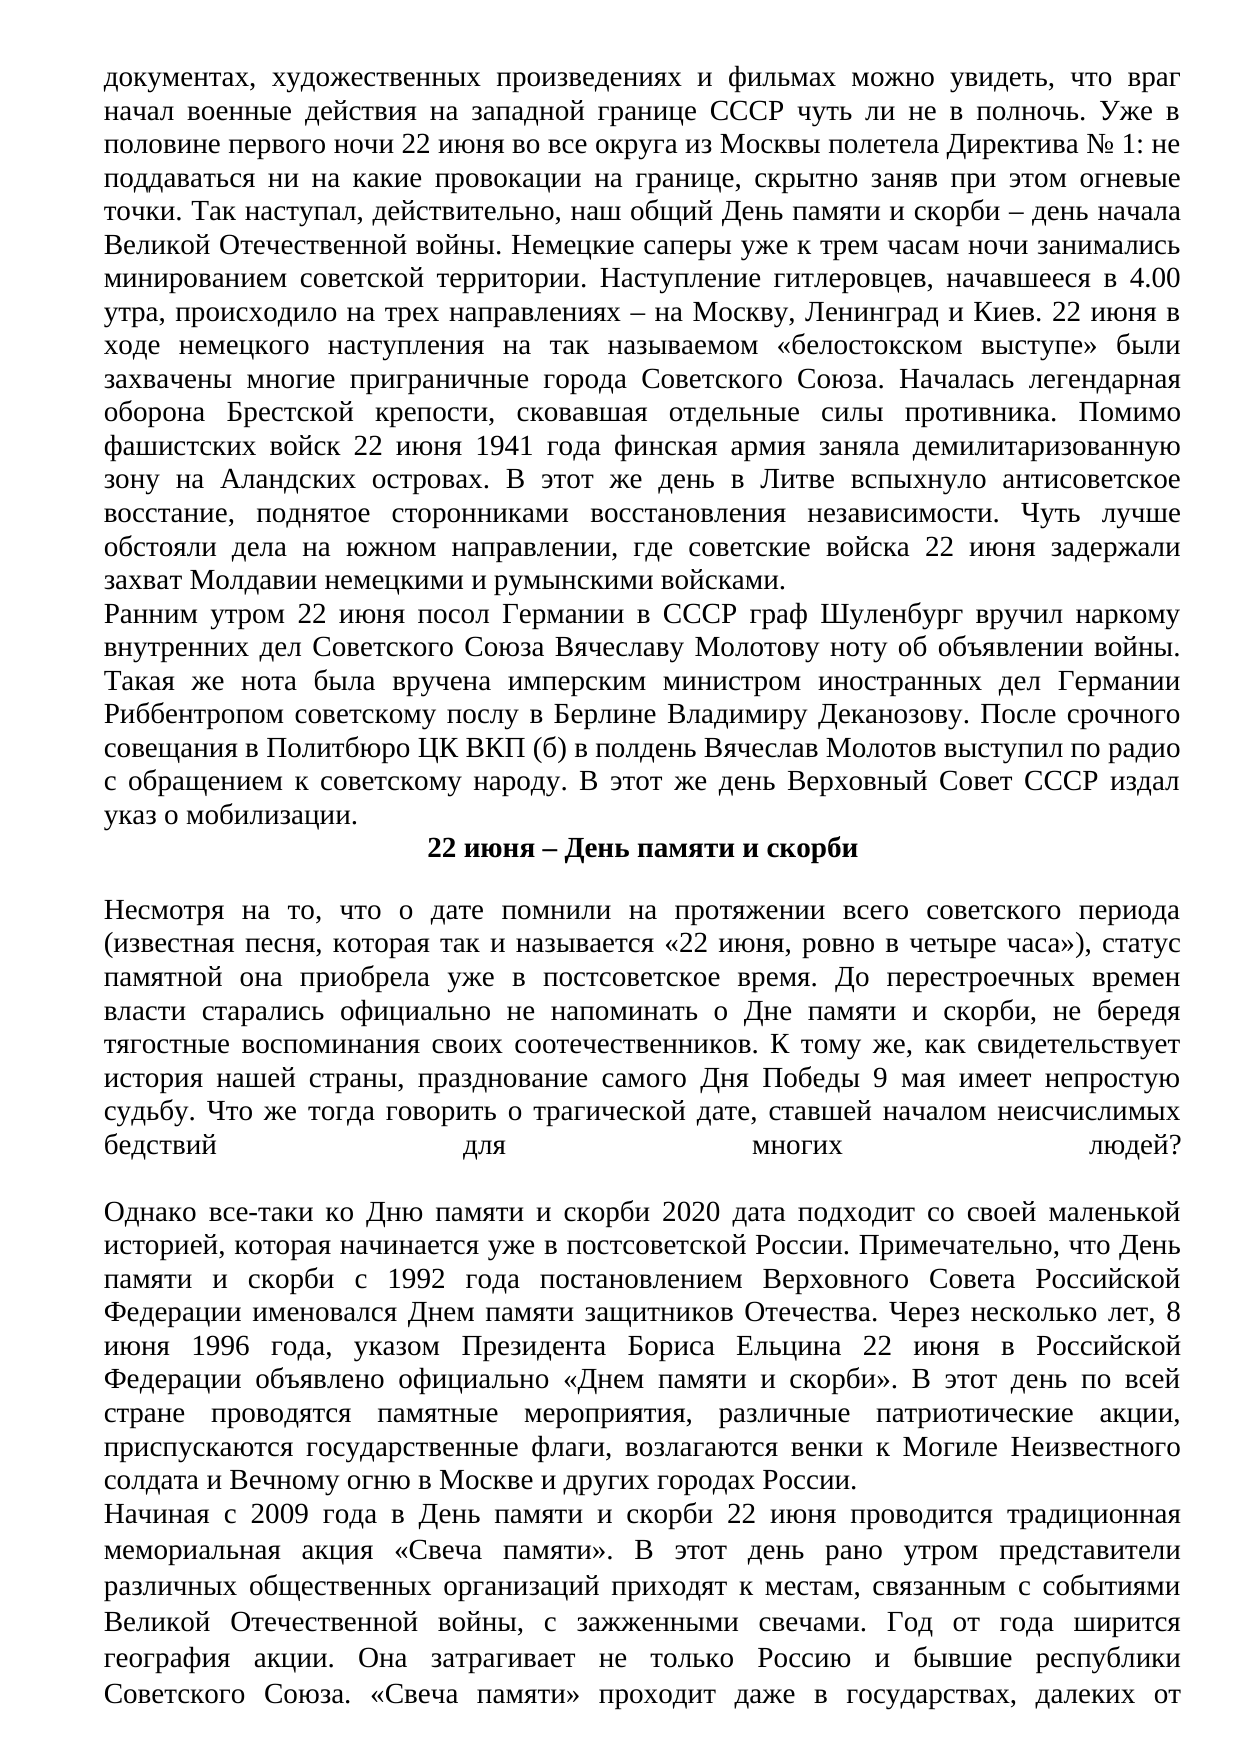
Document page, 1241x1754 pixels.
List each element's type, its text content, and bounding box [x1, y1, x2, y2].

text Ранним утром 22 июня посол Германии в СССР граф Шуленбург вручил наркому внутренних дел Советского Союза Вячеславу Молотову ноту об объявлении войны. Такая же нота была вручена имперским министром иностранных дел Германии Риббентропом советскому послу в Берлине Владимиру Деканозову. После срочного совещания в Политбюро ЦК ВКП (б) в полдень Вячеслав Молотов выступил по радио с обращением к советскому народу. В этот же день Верховный Совет СССР издал указ о мобилизации. [103, 596, 1182, 831]
text 22 июня – День памяти и скорби [103, 831, 1182, 892]
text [103, 59, 1182, 596]
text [103, 1496, 1182, 1710]
text Несмотря на то, что о дате помнили на протяжении всего советского периода (известная песня, которая так и называется «22 июня, ровно в четыре часа»), статус памятной она приобрела уже в постсоветское время. До перестроечных времен власти старались официально не напоминать о Дне памяти и скорби, не бередя тягостные воспоминания своих соотечественников. К тому же, как свидетельствует история нашей страны, празднование самого Дня Победы 9 мая имеет непростую судьбу. Что же тогда говорить о трагической дате, ставшей началом неисчислимых бедствий для многих людей? Однако все-таки ко Дню памяти и скорби 2020 дата подходит со своей маленькой историей, которая начинается уже в постсоветской России. Примечательно, что День памяти и скорби с 1992 года постановлением Верховного Совета Российской Федерации именовался Днем памяти защитников Отечества. Через несколько лет, 8 июня 1996 года, указом Президента Бориса Ельцина 22 июня в Российской Федерации объявлено официально «Днем памяти и скорби». В этот день по всей стране проводятся памятные мероприятия, различные патриотические акции, приспускаются государственные флаги, возлагаются венки к Могиле Неизвестного солдата и Вечному огню в Москве и других городах России. [103, 892, 1182, 1496]
